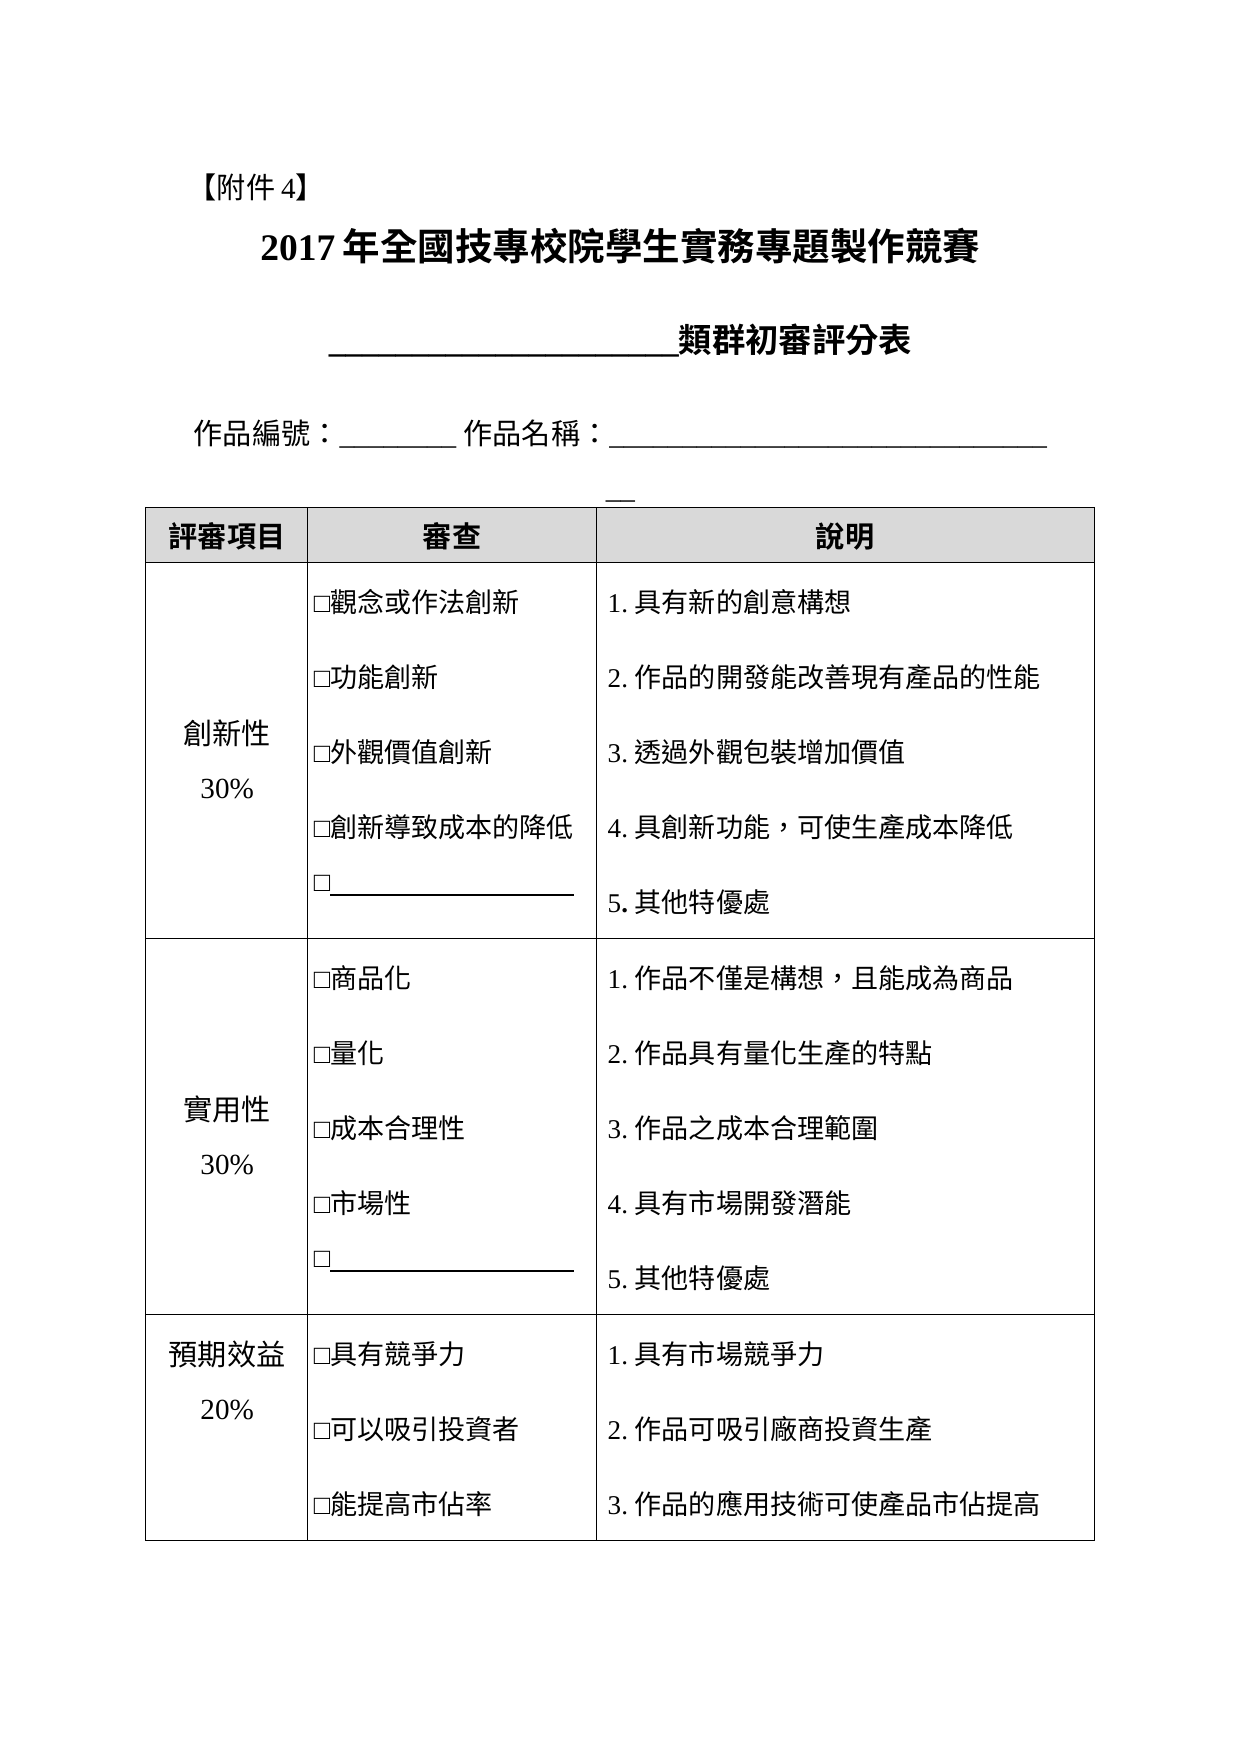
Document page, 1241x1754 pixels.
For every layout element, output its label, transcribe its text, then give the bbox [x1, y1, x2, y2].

table_cell 實用性 30% [146, 939, 307, 1314]
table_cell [597, 1315, 1094, 1540]
text 作品編號：________ 作品名稱：________________________________ [187, 394, 1053, 507]
text _____________________類群初審評分表 [187, 301, 1053, 376]
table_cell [308, 1315, 596, 1540]
table_cell 創新性 30% [146, 563, 307, 938]
table_header 評審項目 [146, 508, 307, 562]
table_cell 預期效益 20% [146, 1315, 307, 1540]
text 【附件4】 [187, 164, 1053, 207]
table_cell □商品化 □量化 □成本合理性 □市場性 □ [308, 939, 596, 1314]
table_cell 1. 作品不僅是構想，且能成為商品 2. 作品具有量化生產的特點 3. 作品之成本合理範圍 4. 具有市場開發潛能 5. 其他特優處 [597, 939, 1094, 1314]
table_header 審查 [308, 508, 596, 562]
table_header 說明 [597, 508, 1094, 562]
table_cell □觀念或作法創新 □功能創新 □外觀價值創新 □創新導致成本的降低 □ [308, 563, 596, 938]
text 2017年全國技專校院學生實務專題製作競賽 [187, 207, 1053, 282]
table_cell 1. 具有新的創意構想 2. 作品的開發能改善現有產品的性能 3. 透過外觀包裝增加價值 4. 具創新功能，可使生產成本降低 5. 其他特優處 [597, 563, 1094, 938]
